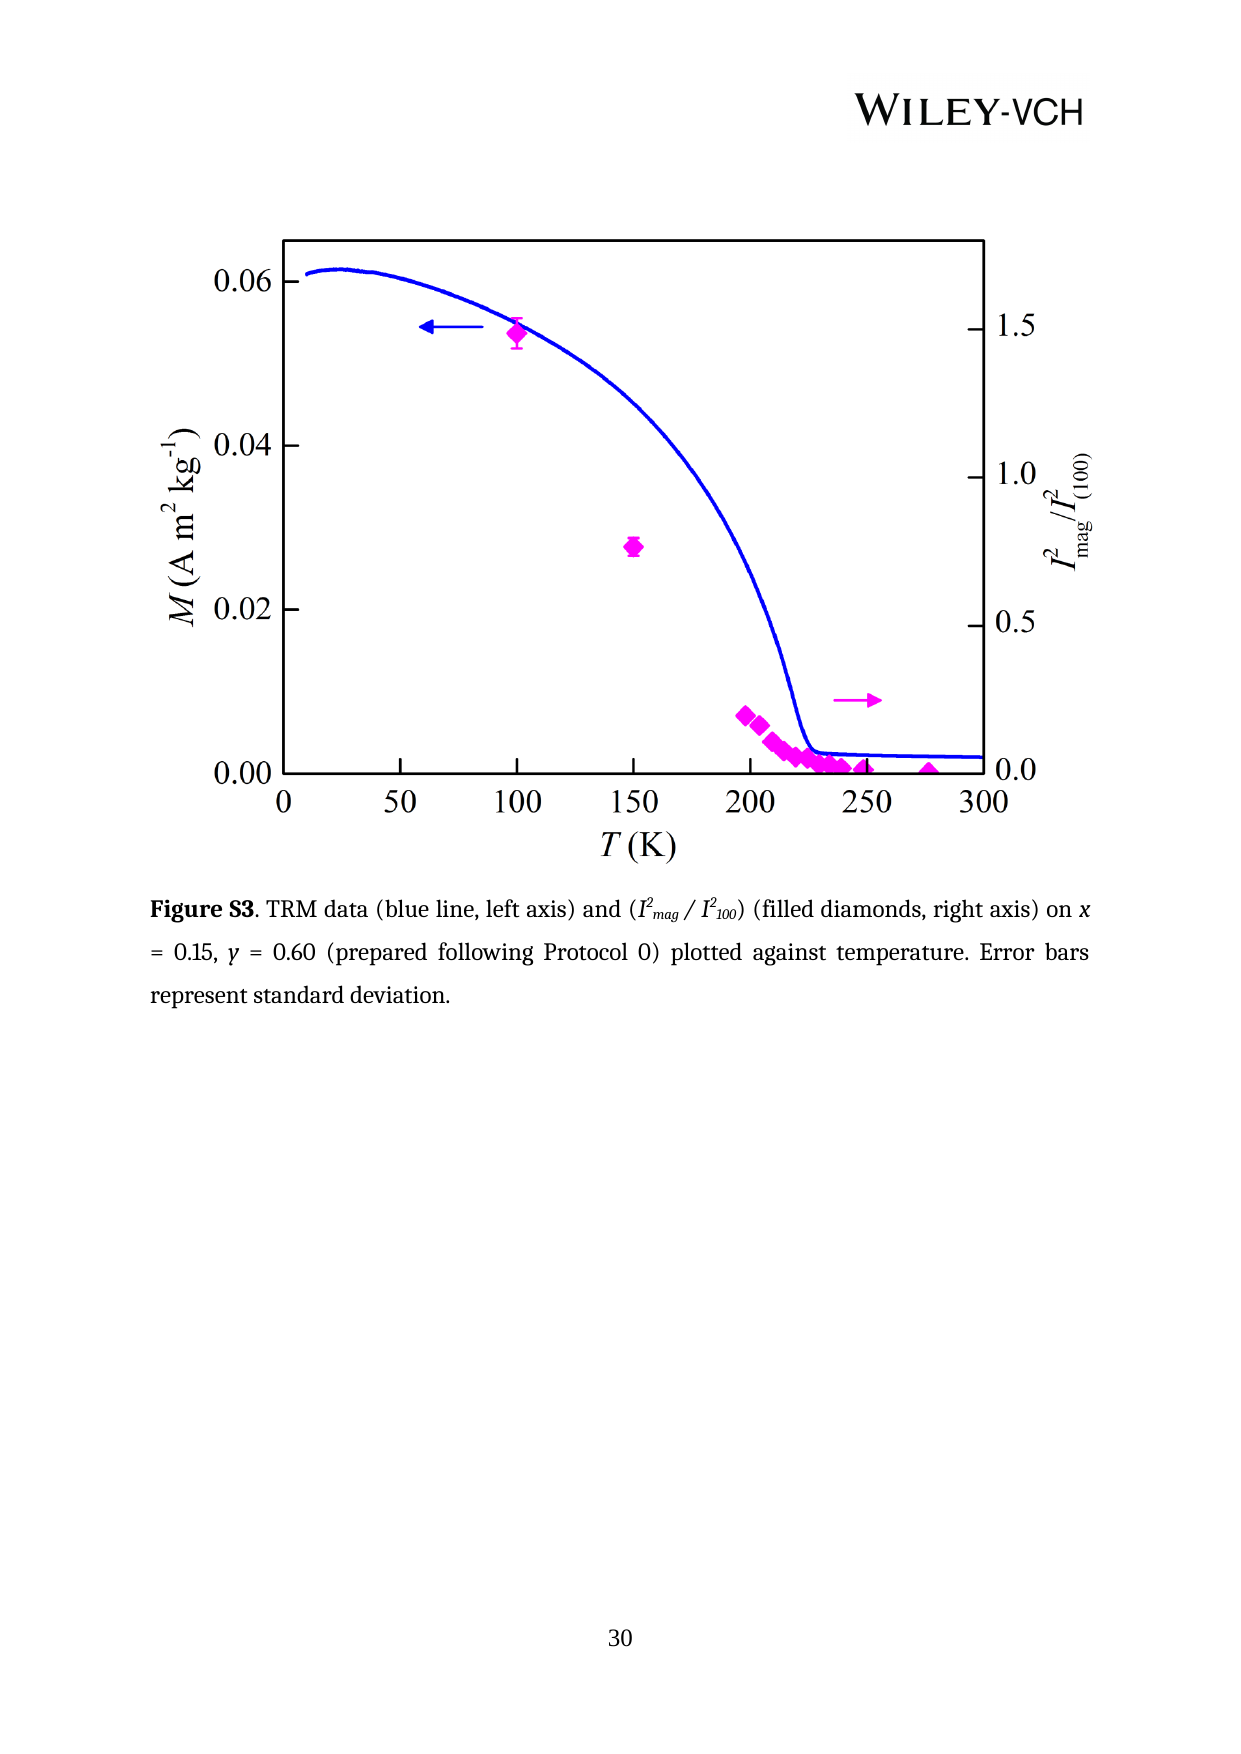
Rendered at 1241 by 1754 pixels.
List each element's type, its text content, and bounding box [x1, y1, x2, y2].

picture [846, 73, 1091, 143]
picture [150, 193, 1096, 881]
text Figure S3. TRM data (blue line, left axis) and (I2mag / I2100) (filled diamonds, right axis) on x = 0.15, y = 0.60 (prepared following Protocol 0) plotted against temperature. Error bars represent standard deviation. [150, 895, 1090, 1010]
